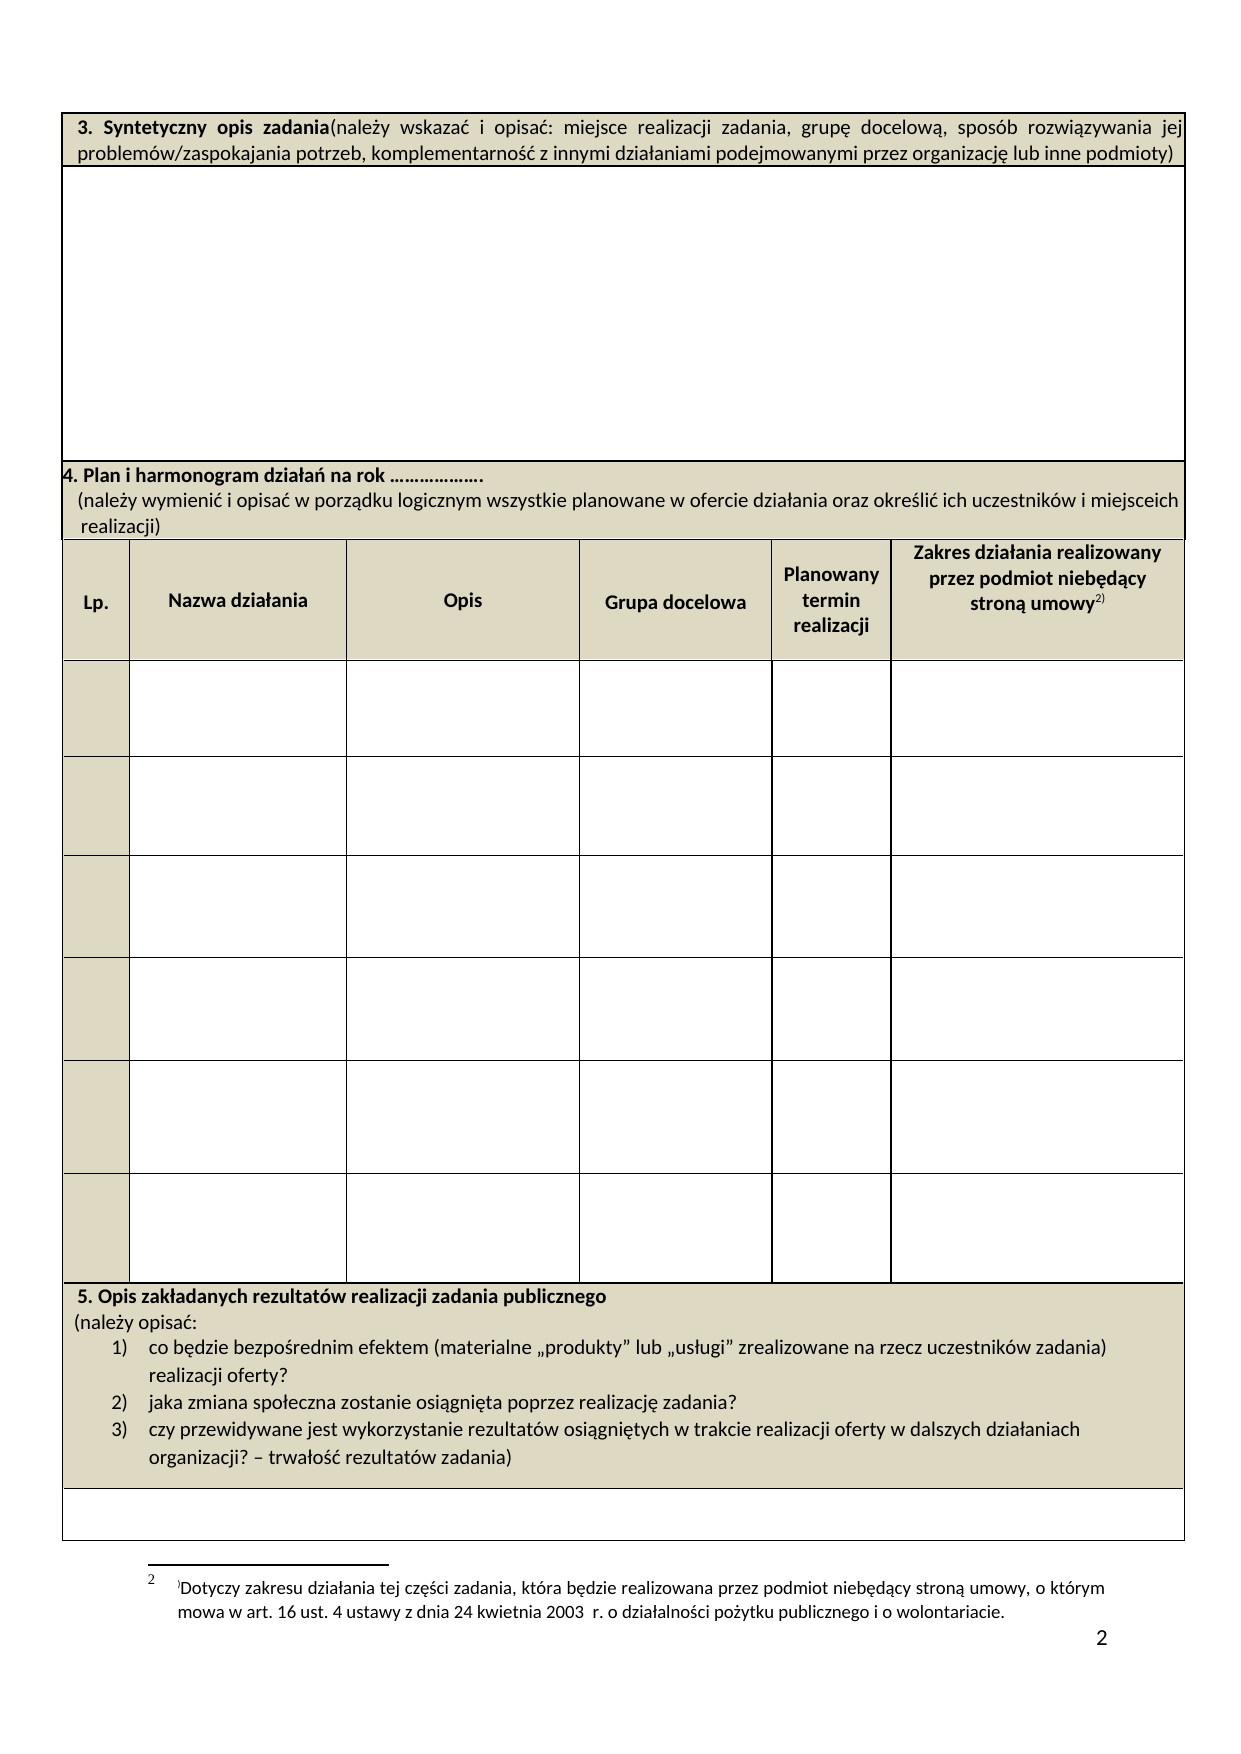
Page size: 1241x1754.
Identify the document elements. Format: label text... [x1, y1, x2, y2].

table_cell 4. Plan i harmonogram działań na rok ………………. (należy wymienić i opisać w porządku logicznym wszystkie planowane w ofercie działania oraz określić ich uczestników i miejsceich realizacji) [63, 462, 1184, 538]
table_cell [130, 717, 346, 756]
table_cell [580, 540, 771, 588]
table_cell [580, 717, 771, 756]
table_cell [63, 1061, 129, 1173]
table_cell [580, 757, 771, 855]
table_cell [580, 1061, 771, 1173]
table_cell [130, 1061, 346, 1173]
table_cell [347, 1061, 579, 1173]
table_cell [892, 855, 1184, 957]
table_cell [892, 1060, 1184, 1173]
table_cell Planowany termin realizacji [772, 540, 890, 659]
table_cell 3. Syntetyczny opis zadania(należy wskazać i opisać: miejsce realizacji zadania, grupę docelową, sposób rozwiązywania jej problemów/zaspokajania potrzeb, komplementarność z innymi działaniami podejmowanymi przez organizację lub inne podmioty) [63, 114, 1184, 165]
table_cell Grupa docelowa [580, 588, 771, 659]
table_cell [347, 717, 579, 756]
table_cell [773, 1061, 890, 1173]
table_cell [773, 1174, 890, 1282]
table_cell [892, 717, 1184, 756]
table_cell Opis [347, 540, 579, 659]
table_cell [892, 660, 1184, 717]
table_cell [63, 856, 129, 957]
table_cell [63, 661, 129, 717]
table_cell [580, 958, 771, 1060]
table_cell [347, 856, 579, 957]
table_cell [347, 958, 579, 1060]
table_cell [63, 717, 129, 756]
table_cell [130, 661, 346, 717]
table_cell [63, 540, 129, 588]
table_cell [130, 958, 346, 1060]
table_cell [892, 1173, 1184, 1282]
table_cell Lp. [63, 588, 129, 659]
table_cell [892, 756, 1184, 855]
table_cell 5. Opis zakładanych rezultatów realizacji zadania publicznego (należy opisać: co będzie bezpośrednim efektem (materialne „produkty” lub „usługi” zrealizowane na rzecz uczestników zadania) realizacji oferty? jaka zmiana społeczna zostanie osiągnięta poprzez realizację zadania? czy przewidywane jest wykorzystanie rezultatów osiągniętych w trakcie realizacji oferty w dalszych działaniach organizacji? – trwałość rezultatów zadania) [63, 1282, 1184, 1488]
table_cell [63, 757, 129, 855]
table_cell [63, 1174, 129, 1282]
table_cell [63, 958, 129, 1060]
table_cell [580, 1174, 771, 1282]
table_cell [580, 856, 771, 957]
table_cell [130, 1174, 346, 1282]
table_cell [773, 757, 890, 855]
table_cell [892, 957, 1184, 1060]
table_cell [63, 1488, 1184, 1540]
table_cell [580, 661, 771, 717]
table_cell [773, 856, 890, 957]
table_cell [63, 167, 1184, 460]
table_cell [347, 661, 579, 717]
table_cell [347, 757, 579, 855]
table_cell [130, 757, 346, 855]
table_cell [130, 856, 346, 957]
table_cell [347, 1174, 579, 1282]
table_cell Nazwa działania [130, 540, 346, 659]
table_cell [773, 661, 890, 756]
table_cell [773, 958, 890, 1060]
table_cell Zakres działania realizowany przez podmiot niebędący stroną umowy) [892, 539, 1184, 659]
